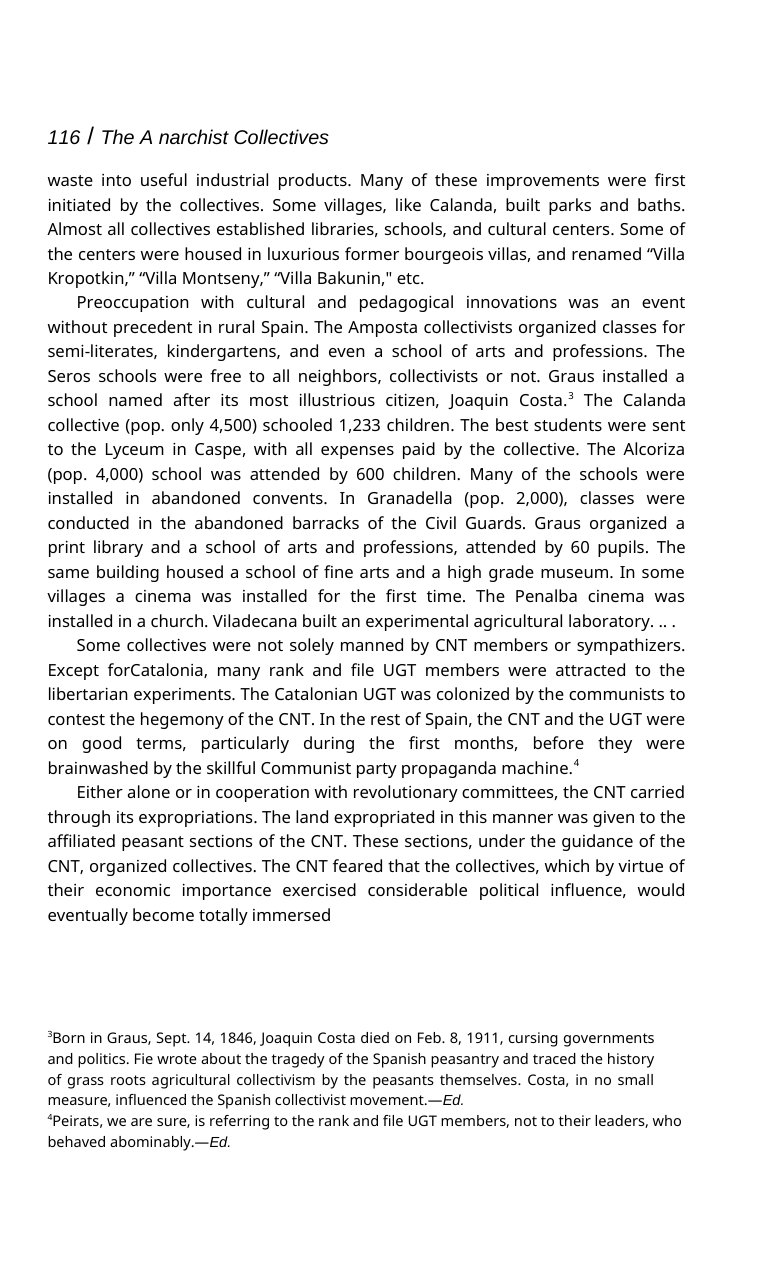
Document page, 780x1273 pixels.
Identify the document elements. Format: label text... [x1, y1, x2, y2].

text 3Born in Graus, Sept. 14, 1846, Joaquin Costa died on Feb. 8, 1911, cursing governments and politics. Fie wrote about the tragedy of the Spanish peasantry and traced the history of grass roots agricultural collectivism by the peasants themselves. Costa, in no small measure, influenced the Spanish collectivist movement.—Ed. [47, 1028, 655, 1110]
text 116 / The A narchist Collectives [47, 125, 693, 149]
text waste into useful industrial products. Many of these improvements were first initiated by the collectives. Some villages, like Calanda, built parks and baths. Almost all collectives established libraries, schools, and cultural centers. Some of the centers were housed in luxurious former bourgeois villas, and renamed “Villa Kropotkin,” “Villa Montseny,” “Villa Bakunin," etc. [47, 167, 686, 289]
text Preoccupation with cultural and pedagogical innovations was an event without precedent in rural Spain. The Amposta collectivists organized classes for semi-literates, kindergartens, and even a school of arts and professions. The Seros schools were free to all neighbors, collectivists or not. Graus installed a school named after its most illustrious citizen, Joaquin Costa.3 The Calanda collective (pop. only 4,500) schooled 1,233 children. The best students were sent to the Lyceum in Caspe, with all expenses paid by the collective. The Alcoriza (pop. 4,000) school was attended by 600 children. Many of the schools were installed in abandoned convents. In Granadella (pop. 2,000), classes were conducted in the abandoned barracks of the Civil Guards. Graus organized a print library and a school of arts and professions, attended by 60 pupils. The same building housed a school of fine arts and a high grade museum. In some villages a cinema was installed for the first time. The Penalba cinema was installed in a church. Viladecana built an experimental agricultural laboratory. .. . [47, 289, 686, 632]
text 4Peirats, we are sure, is referring to the rank and file UGT members, not to their leaders, who behaved abominably.—Ed. [47, 1111, 693, 1152]
text Either alone or in cooperation with revolutionary committees, the CNT carried through its expropriations. The land expropriated in this manner was given to the affiliated peasant sections of the CNT. These sections, under the guidance of the CNT, organized collectives. The CNT feared that the collectives, which by virtue of their economic importance exercised considerable political influence, would eventually become totally immersed [47, 779, 686, 926]
text Some collectives were not solely manned by CNT members or sympathizers. Except forCatalonia, many rank and file UGT members were attracted to the libertarian experiments. The Catalonian UGT was colonized by the communists to contest the hegemony of the CNT. In the rest of Spain, the CNT and the UGT were on good terms, particularly during the first months, before they were brainwashed by the skillful Communist party propaganda machine.4 [47, 632, 686, 779]
